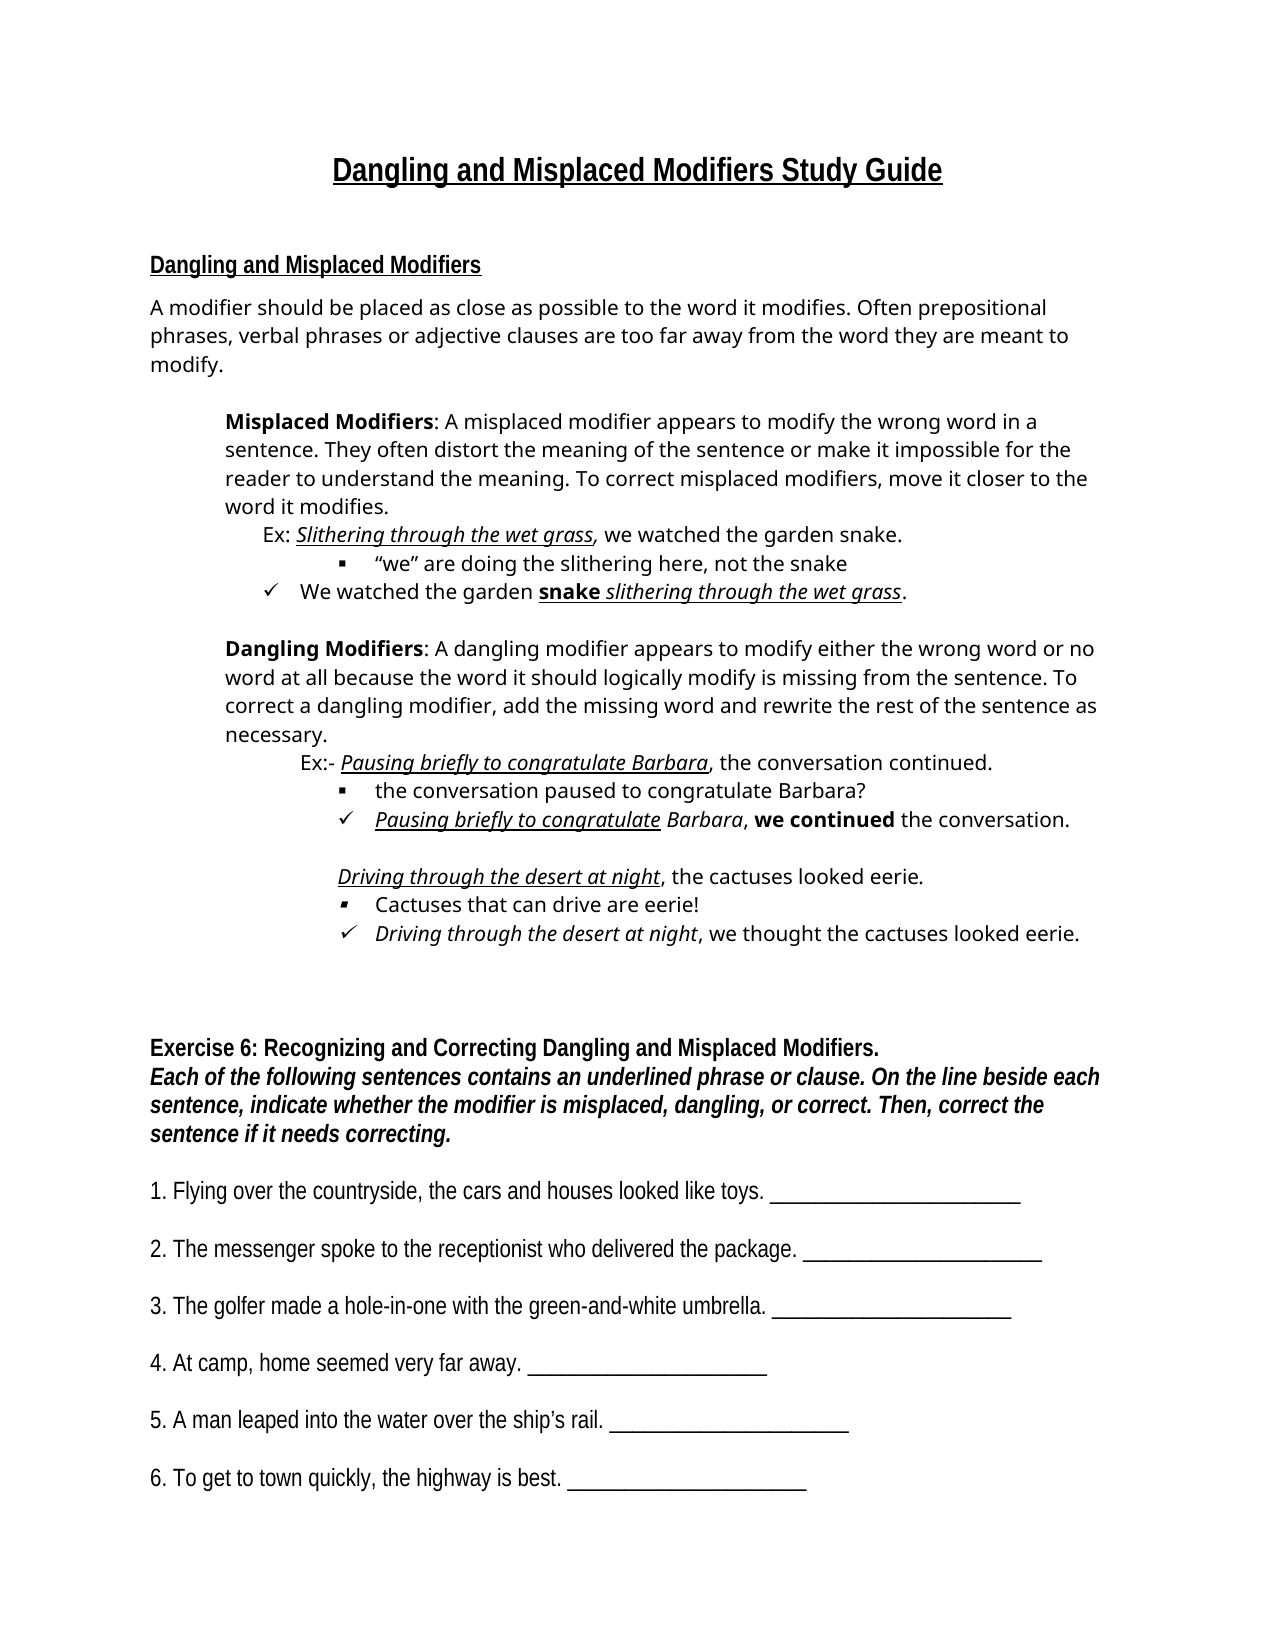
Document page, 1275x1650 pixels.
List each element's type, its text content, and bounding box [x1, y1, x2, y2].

text Each of the following sentences contains an underlined phrase or clause. On the line beside each sentence, indicate whether the modifier is misplaced, dangling, or correct. Then, correct the sentence if it needs correcting. [150, 1062, 1125, 1148]
list We watched the garden snake slithering through the wet grass. [262, 577, 1125, 606]
text 1. Flying over the countryside, the cars and houses looked like toys. ______________________ [150, 1176, 1125, 1205]
list Cactuses that can drive are eerie! [337, 890, 1125, 919]
text 4. At camp, home seemed very far away. _____________________ [150, 1348, 1125, 1377]
list Pausing briefly to congratulate Barbara, we continued the conversation. [337, 805, 1125, 833]
text 3. The golfer made a hole-in-one with the green-and-white umbrella. _____________________ [150, 1291, 1125, 1319]
list “we” are doing the slithering here, not the snake [337, 549, 1125, 577]
text Misplaced Modifiers: A misplaced modifier appears to modify the wrong word in a sentence. They often distort the meaning of the sentence or make it impossible for the reader to understand the meaning. To correct misplaced modifiers, move it closer to the word it modifies. [225, 407, 1125, 521]
text 6. To get to town quickly, the highway is best. _____________________ [150, 1463, 1125, 1491]
text A modifier should be placed as close as possible to the word it modifies. Often prepositional phrases, verbal phrases or adjective clauses are too far away from the word they are meant to modify. [150, 293, 1125, 378]
list Driving through the desert at night, we thought the cactuses looked eerie. [337, 919, 1125, 947]
text 2. The messenger spoke to the receptionist who delivered the package. _____________________ [150, 1233, 1125, 1262]
text Dangling and Misplaced Modifiers [150, 250, 1125, 279]
text Dangling Modifiers: A dangling modifier appears to modify either the wrong word or no word at all because the word it should logically modify is missing from the sentence. To correct a dangling modifier, add the missing word and rewrite the rest of the sentence as necessary. [225, 634, 1125, 748]
list the conversation paused to congratulate Barbara? [337, 777, 1125, 805]
text Exercise 6: Recognizing and Correcting Dangling and Misplaced Modifiers. [150, 1033, 1125, 1062]
text Ex:- Pausing briefly to congratulate Barbara, the conversation continued. [225, 748, 1125, 777]
text Dangling and Misplaced Modifiers Study Guide [150, 150, 1125, 188]
text Driving through the desert at night, the cactuses looked eerie. [262, 862, 1125, 890]
text Ex: Slithering through the wet grass, we watched the garden snake. [187, 521, 1125, 549]
text 5. A man leaped into the water over the ship’s rail. _____________________ [150, 1405, 1125, 1434]
